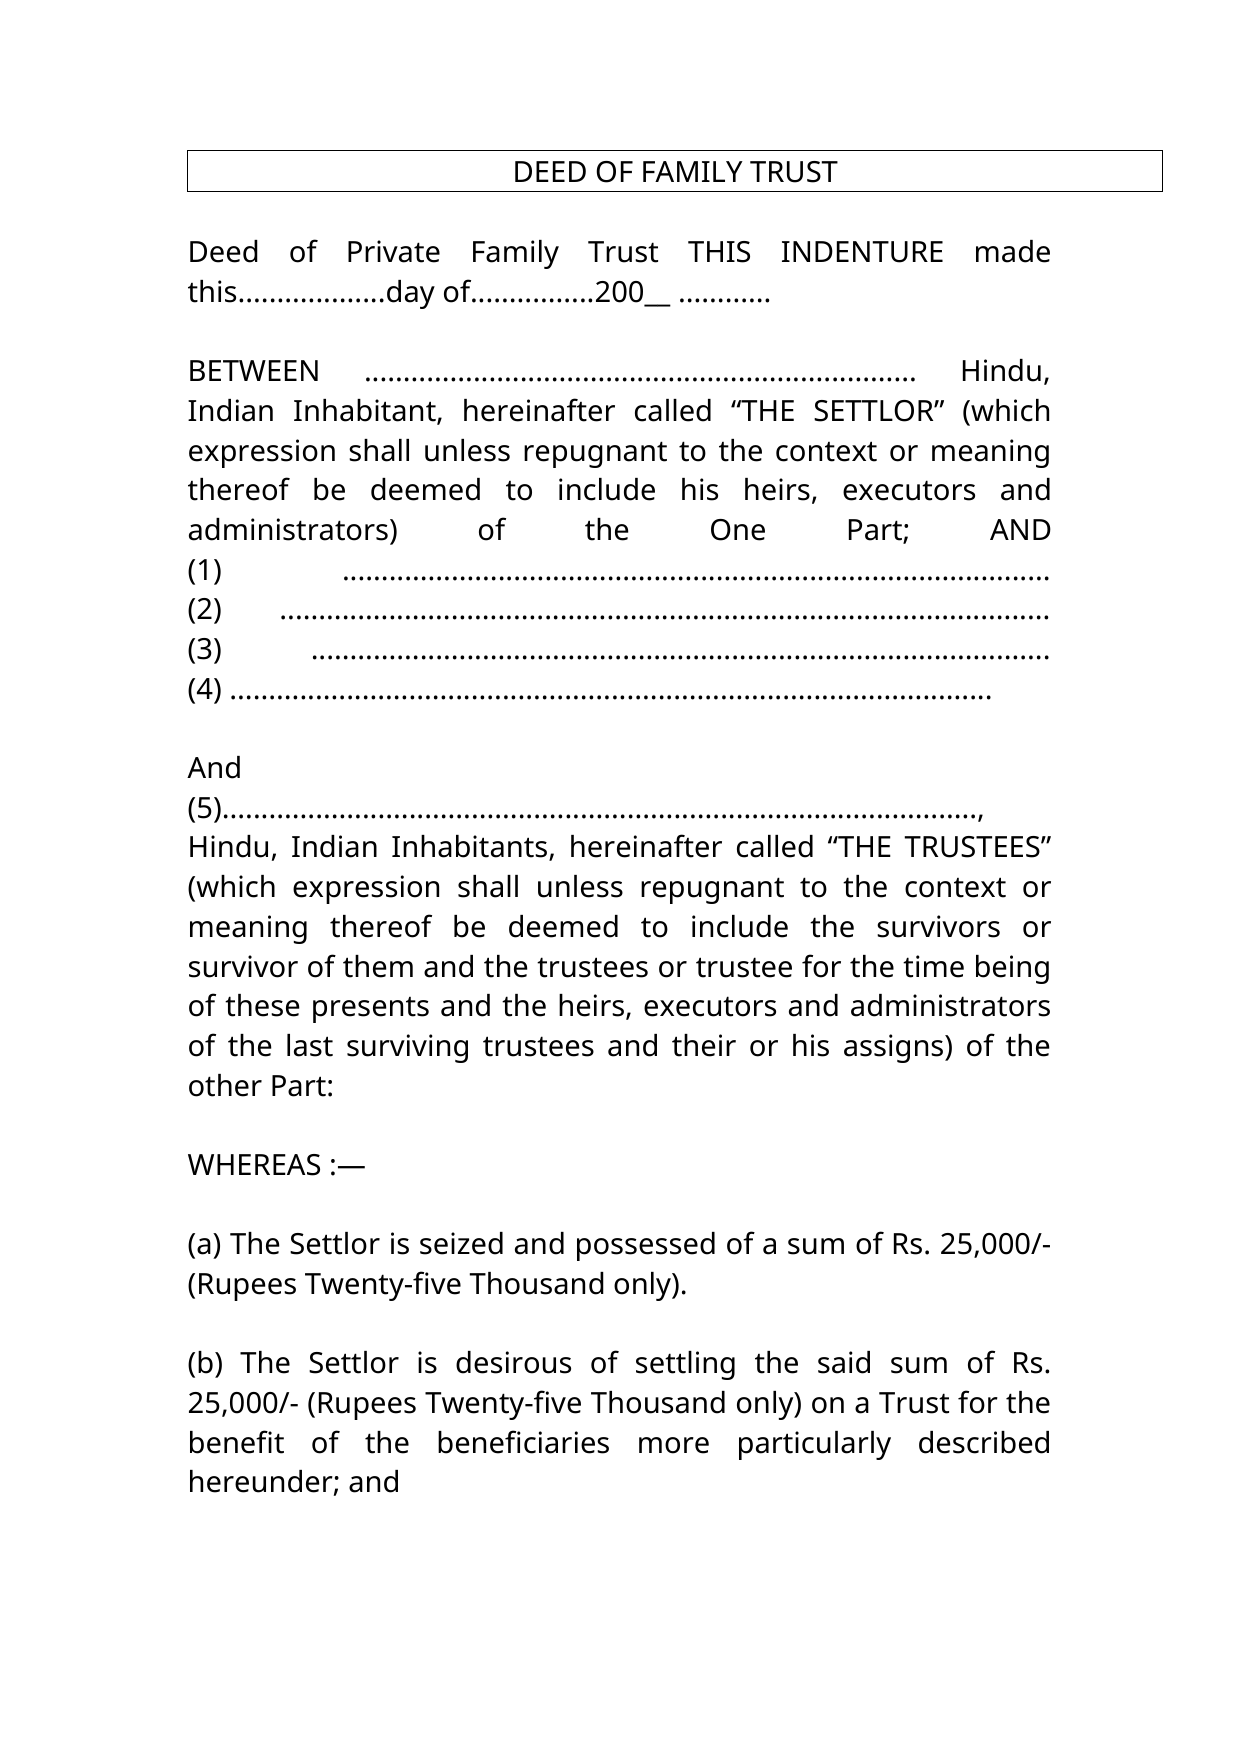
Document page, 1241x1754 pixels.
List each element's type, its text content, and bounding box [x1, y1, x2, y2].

text BETWEEN ....................................................................... Hindu, Indian Inhabitant, hereinafter called “THE SETTLOR” (which expression shall unless repugnant to the context or meaning thereof be deemed to include his heirs, executors and administrators) of the One Part; AND (1) ........................................................................................... (2) ................................................................................................... (3) ............................................................................................... (4) .................................................................................................. [187, 351, 1053, 708]
text WHEREAS :— [187, 1144, 1053, 1184]
text Deed of Private Family Trust THIS INDENTURE made this...................day of................200__ ............ [187, 231, 1053, 311]
text (b) The Settlor is desirous of settling the said sum of Rs. 25,000/- (Rupees Twenty-five Thousand only) on a Trust for the benefit of the beneficiaries more particularly described hereunder; and [187, 1343, 1053, 1501]
text (5)................................................................................................., Hindu, Indian Inhabitants, hereinafter called “THE TRUSTEES” (which expression shall unless repugnant to the context or meaning thereof be deemed to include the survivors or survivor of them and the trustees or trustee for the time being of these presents and the heirs, executors and administrators of the last surviving trustees and their or his assigns) of the other Part: [187, 787, 1053, 1104]
text And [187, 747, 1053, 787]
table_header DEED OF FAMILY TRUST [188, 151, 1162, 191]
text (a) The Settlor is seized and possessed of a sum of Rs. 25,000/- (Rupees Twenty-five Thousand only). [187, 1224, 1053, 1303]
